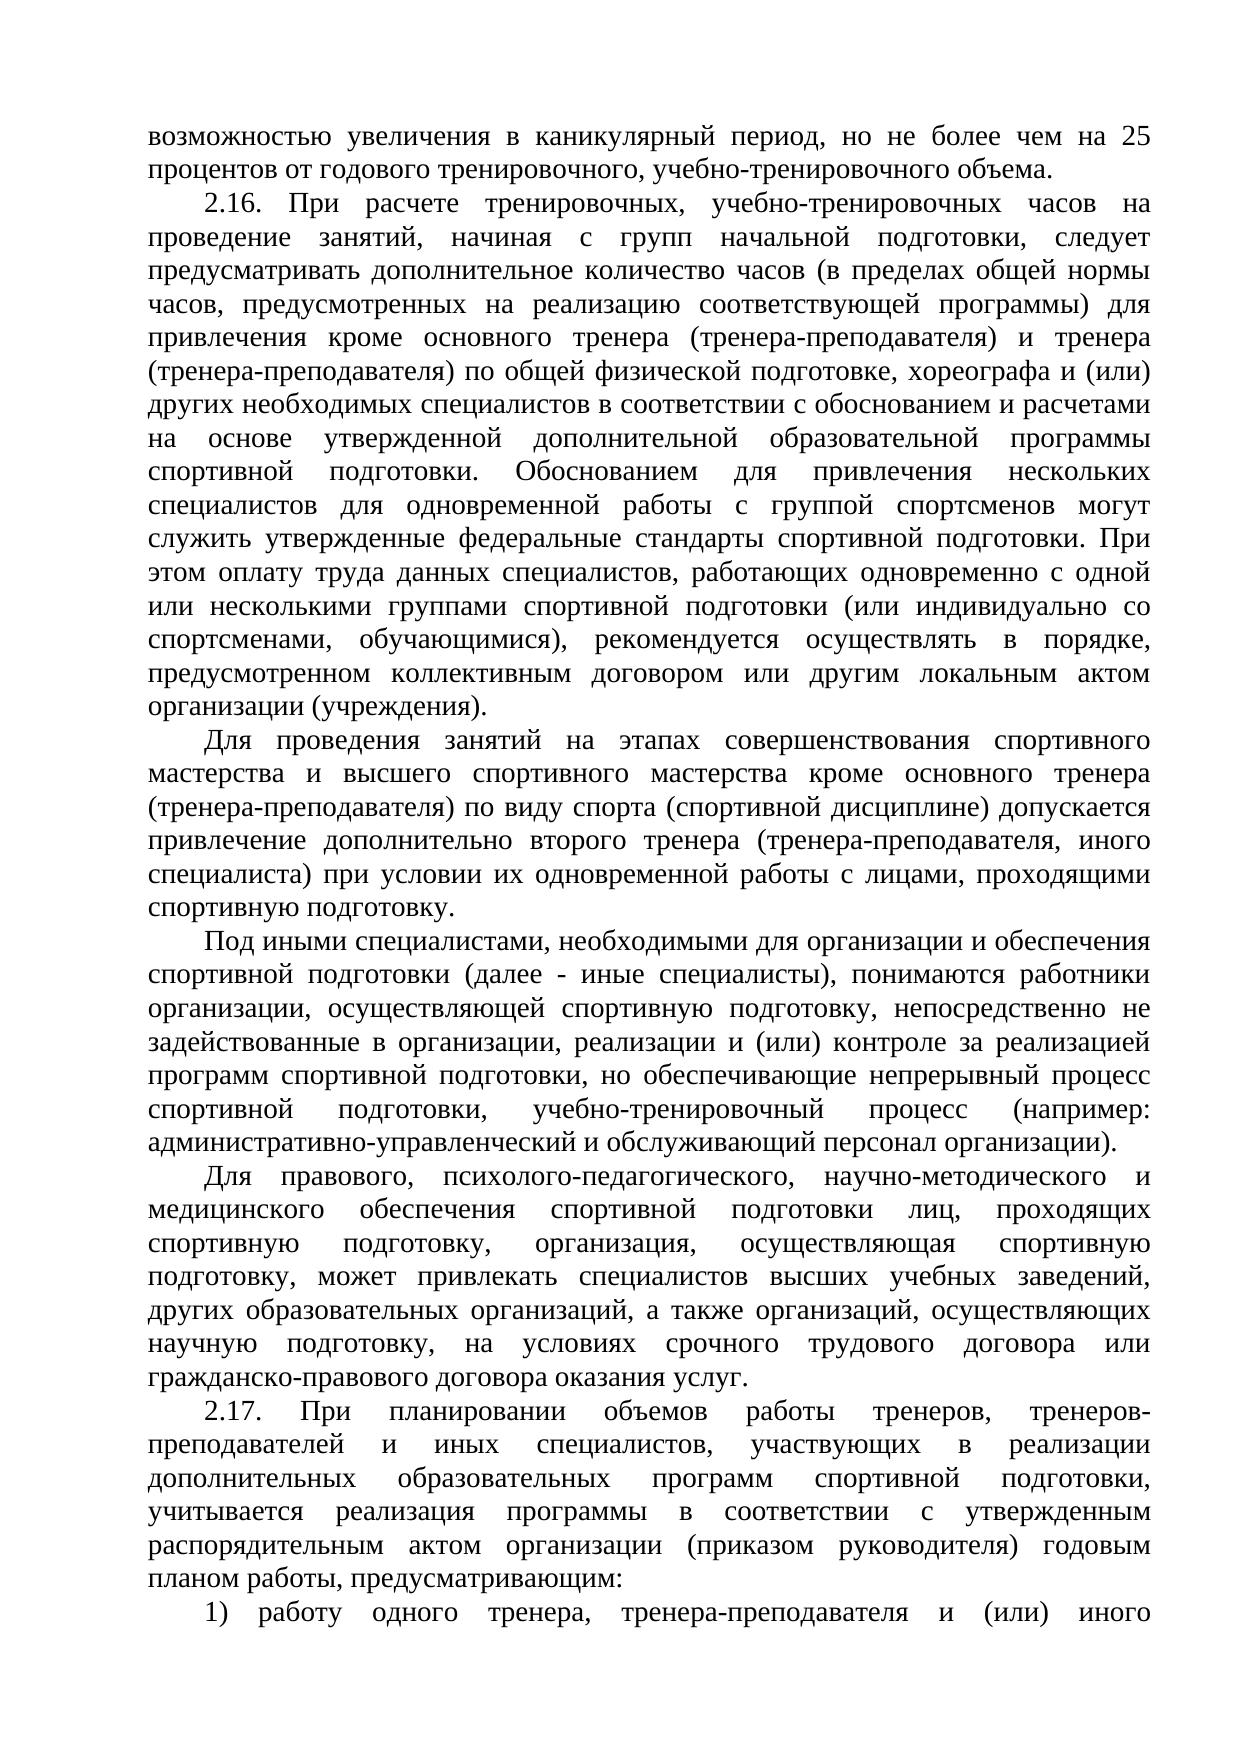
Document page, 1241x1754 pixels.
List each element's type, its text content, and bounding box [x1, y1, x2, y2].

text Для проведения занятий на этапах совершенствования спортивного мастерства и высшего спортивного мастерства кроме основного тренера (тренера-преподавателя) по виду спорта (спортивной дисциплине) допускается привлечение дополнительно второго тренера (тренера-преподавателя, иного специалиста) при условии их одновременной работы с лицами, проходящими спортивную подготовку. [148, 722, 1152, 923]
text Для правового, психолого-педагогического, научно-методического и медицинского обеспечения спортивной подготовки лиц, проходящих спортивную подготовку, организация, осуществляющая спортивную подготовку, может привлекать специалистов высших учебных заведений, других образовательных организаций, а также организаций, осуществляющих научную подготовку, на условиях срочного трудового договора или гражданско-правового договора оказания услуг. [148, 1158, 1152, 1393]
text Под иными специалистами, необходимыми для организации и обеспечения спортивной подготовки (далее - иные специалисты), понимаются работники организации, осуществляющей спортивную подготовку, непосредственно не задействованные в организации, реализации и (или) контроле за реализацией программ спортивной подготовки, но обеспечивающие непрерывный процесс спортивной подготовки, учебно-тренировочный процесс (например: административно-управленческий и обслуживающий персонал организации). [148, 923, 1152, 1158]
text 2.16. При расчете тренировочных, учебно-тренировочных часов на проведение занятий, начиная с групп начальной подготовки, следует предусматривать дополнительное количество часов (в пределах общей нормы часов, предусмотренных на реализацию соответствующей программы) для привлечения кроме основного тренера (тренера-преподавателя) и тренера (тренера-преподавателя) по общей физической подготовке, хореографа и (или) других необходимых специалистов в соответствии с обоснованием и расчетами на основе утвержденной дополнительной образовательной программы спортивной подготовки. Обоснованием для привлечения нескольких специалистов для одновременной работы с группой спортсменов могут служить утвержденные федеральные стандарты спортивной подготовки. При этом оплату труда данных специалистов, работающих одновременно с одной или несколькими группами спортивной подготовки (или индивидуально со спортсменами, обучающимися), рекомендуется осуществлять в порядке, предусмотренном коллективным договором или другим локальным актом организации (учреждения). [148, 185, 1152, 722]
text 2.17. При планировании объемов работы тренеров, тренеров-преподавателей и иных специалистов, участвующих в реализации дополнительных образовательных программ спортивной подготовки, учитывается реализация программы в соответствии с утвержденным распорядительным актом организации (приказом руководителя) годовым планом работы, предусматривающим: [148, 1393, 1152, 1594]
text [148, 118, 1152, 185]
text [148, 1594, 1152, 1627]
